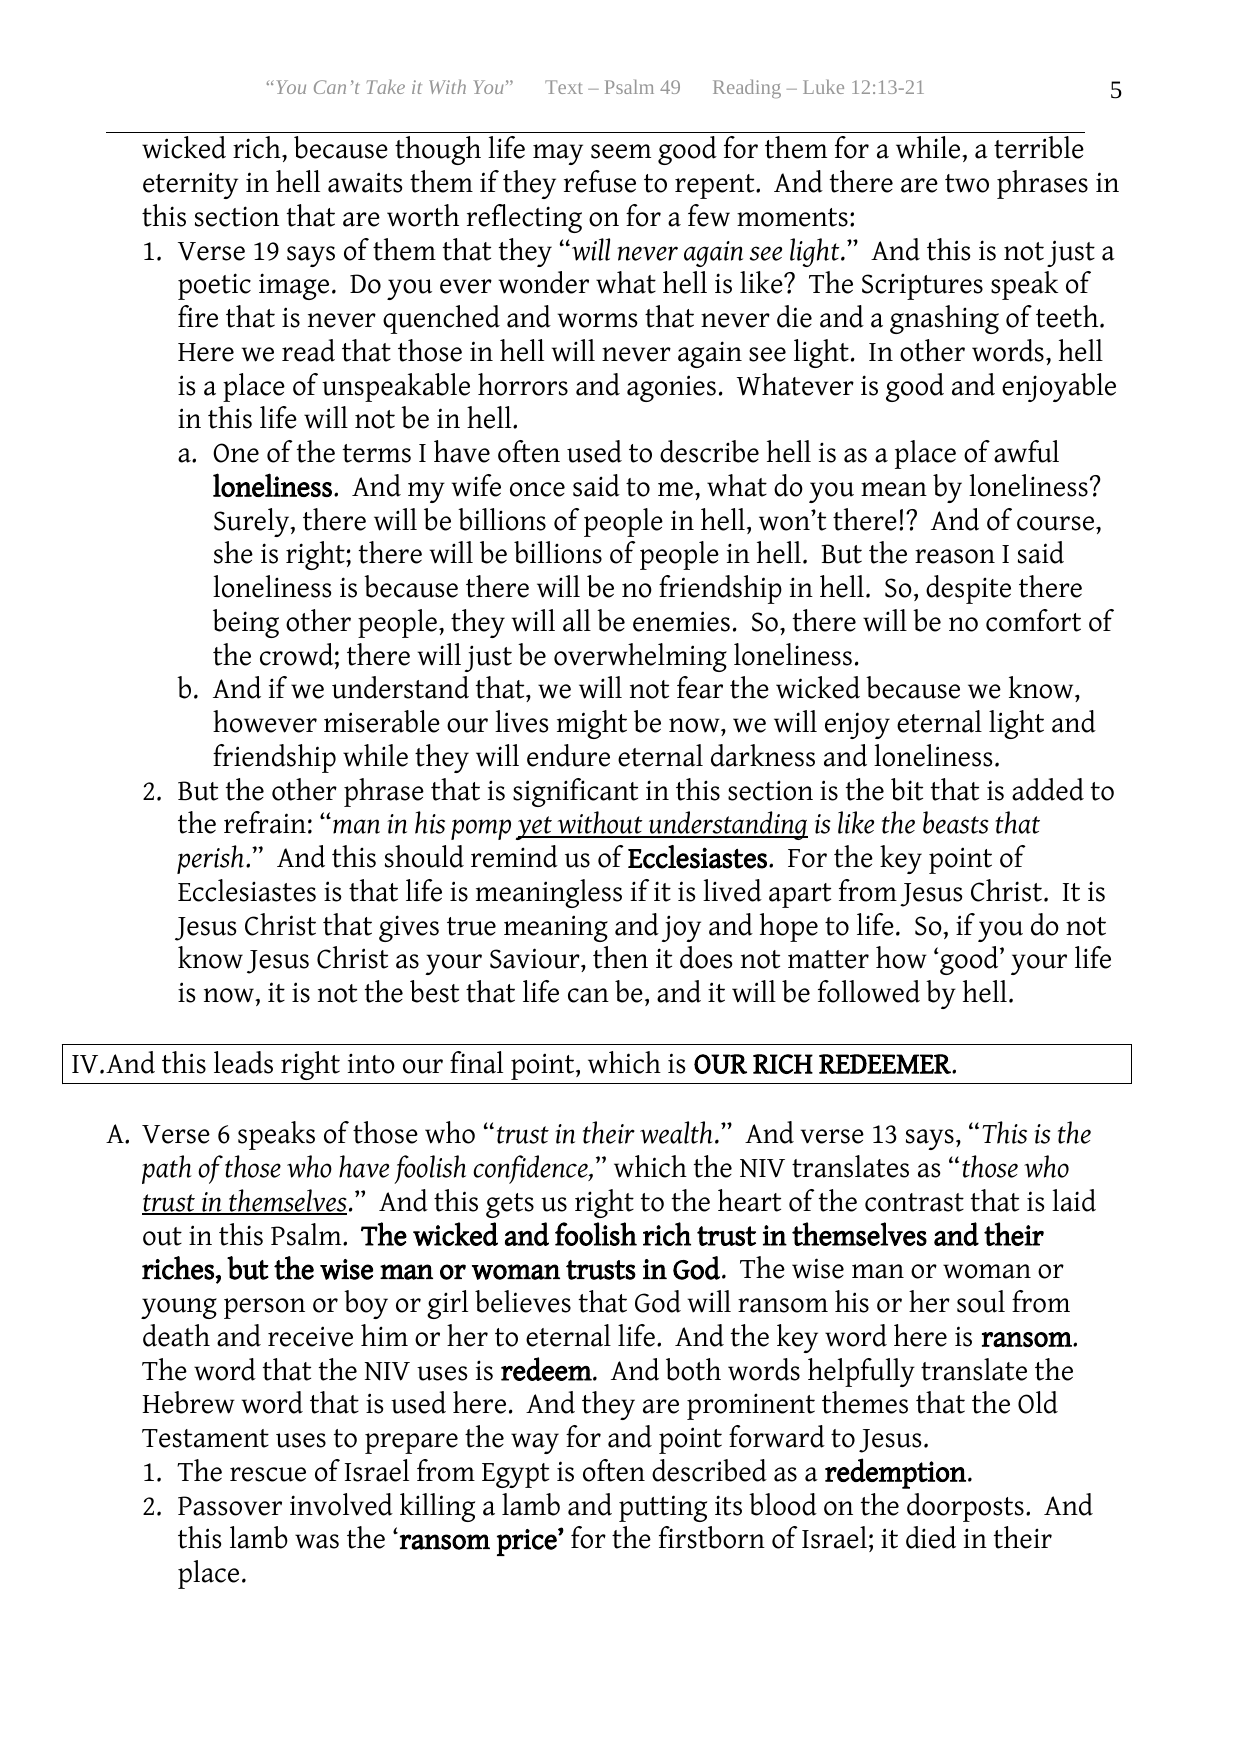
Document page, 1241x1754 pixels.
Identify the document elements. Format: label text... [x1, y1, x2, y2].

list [106, 133, 1122, 234]
list But the other phrase that is significant in this section is the bit that is added to the refrain: “man in his pomp yet without understanding is like the beasts that perish.” And this should remind us of Ecclesiastes. For the key point of Ecclesiastes is that life is meaningless if it is lived apart from Jesus Christ. It is Jesus Christ that gives true meaning and joy and hope to life. So, if you do not know Jesus Christ as your Saviour, then it does not matter how ‘good’ your life is now, it is not the best that life can be, and it will be followed by hell. [142, 774, 1122, 1011]
list And if we understand that, we will not fear the wicked because we know, however miserable our lives might be now, we will enjoy eternal light and friendship while they will endure eternal darkness and loneliness. [177, 673, 1122, 774]
list Verse 6 speaks of those who “trust in their wealth.” And verse 13 says, “This is the path of those who have foolish confidence,” which the NIV translates as “those who trust in themselves.” And this gets us right to the heart of the contrast that is laid out in this Psalm. The wicked and foolish rich trust in themselves and their riches, but the wise man or woman trusts in God. The wise man or woman or young person or boy or girl believes that God will ransom his or her soul from death and receive him or her to eternal life. And the key word here is ransom. The word that the NIV uses is redeem. And both words helpfully translate the Hebrew word that is used here. And they are prominent themes that the Old Testament uses to prepare the way for and point forward to Jesus. [106, 1118, 1122, 1456]
list One of the terms I have often used to describe hell is as a place of awful loneliness. And my wife once said to me, what do you mean by loneliness? Surely, there will be billions of people in hell, won’t there!? And of course, she is right; there will be billions of people in hell. But the reason I said loneliness is because there will be no friendship in hell. So, despite there being other people, they will all be enemies. So, there will be no comfort of the crowd; there will just be overwhelming loneliness. [177, 437, 1122, 673]
list The rescue of Israel from Egypt is often described as a redemption. [142, 1456, 1122, 1489]
list And this leads right into our final point, which is Our Rich Redeemer. [63, 1045, 1131, 1083]
list Verse 19 says of them that they “will never again see light.” And this is not just a poetic image. Do you ever wonder what hell is like? The Scriptures speak of fire that is never quenched and worms that never die and a gnashing of teeth. Here we read that those in hell will never again see light. In other words, hell is a place of unspeakable horrors and agonies. Whatever is good and enjoyable in this life will not be in hell. [142, 234, 1122, 437]
list Passover involved killing a lamb and putting its blood on the doorposts. And this lamb was the ‘ransom price’ for the firstborn of Israel; it died in their place. [142, 1489, 1122, 1591]
